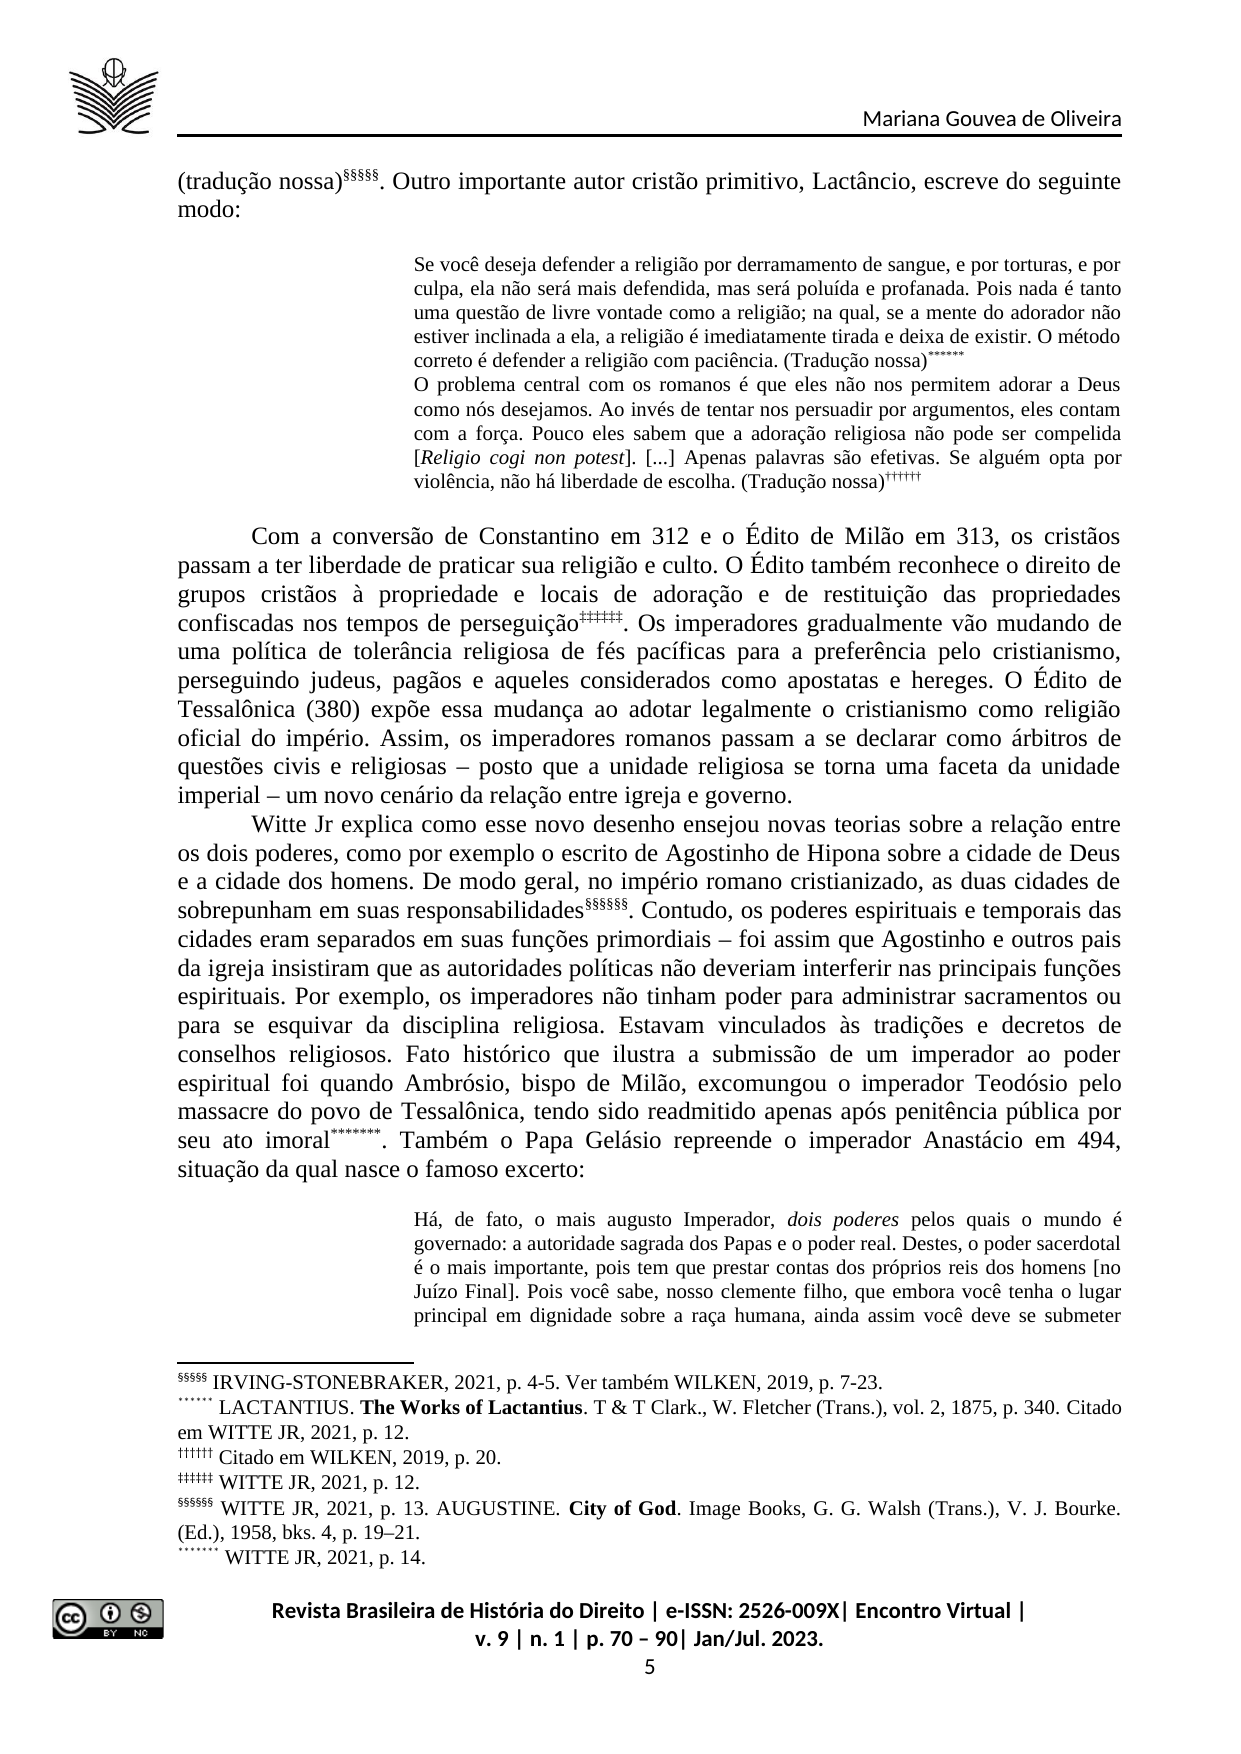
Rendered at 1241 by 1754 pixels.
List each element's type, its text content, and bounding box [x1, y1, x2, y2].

text Se você deseja defender a religião por derramamento de sangue, e por torturas, e por culpa, ela não será mais defendida, mas será poluída e profanada. Pois nada é tanto uma questão de livre vontade como a religião; na qual, se a mente do adorador não estiver inclinada a ela, a religião é imediatamente tirada e deixa de existir. O método correto é defender a religião com paciência. (Tradução nossa) [413, 252, 1122, 372]
text Witte Jr explica como esse novo desenho ensejou novas teorias sobre a relação entre os dois poderes, como por exemplo o escrito de Agostinho de Hipona sobre a cidade de Deus e a cidade dos homens. De modo geral, no império romano cristianizado, as duas cidades de sobrepunham em suas responsabilidades. Contudo, os poderes espirituais e temporais das cidades eram separados em suas funções primordiais – foi assim que Agostinho e outros pais da igreja insistiram que as autoridades políticas não deveriam interferir nas principais funções espirituais. Por exemplo, os imperadores não tinham poder para administrar sacramentos ou para se esquivar da disciplina religiosa. Estavam vinculados às tradições e decretos de conselhos religiosos. Fato histórico que ilustra a submissão de um imperador ao poder espiritual foi quando Ambrósio, bispo de Milão, excomungou o imperador Teodósio pelo massacre do povo de Tessalônica, tendo sido readmitido apenas após penitência pública por seu ato imoral. Também o Papa Gelásio repreende o imperador Anastácio em 494, situação da qual nasce o famoso excerto: [177, 809, 1122, 1183]
text Com a conversão de Constantino em 312 e o Édito de Milão em 313, os cristãos passam a ter liberdade de praticar sua religião e culto. O Édito também reconhece o direito de grupos cristãos à propriedade e locais de adoração e de restituição das propriedades confiscadas nos tempos de perseguição. Os imperadores gradualmente vão mudando de uma política de tolerância religiosa de fés pacíficas para a preferência pelo cristianismo, perseguindo judeus, pagãos e aqueles considerados como apostatas e hereges. O Édito de Tessalônica (380) expõe essa mudança ao adotar legalmente o cristianismo como religião oficial do império. Assim, os imperadores romanos passam a se declarar como árbitros de questões civis e religiosas – posto que a unidade religiosa se torna uma faceta da unidade imperial – um novo cenário da relação entre igreja e governo. [177, 521, 1122, 809]
text O problema central com os romanos é que eles não nos permitem adorar a Deus como nós desejamos. Ao invés de tentar nos persuadir por argumentos, eles contam com a força. Pouco eles sabem que a adoração religiosa não pode ser compelida [Religio cogi non potest]. [...] Apenas palavras são efetivas. Se alguém opta por violência, não há liberdade de escolha. (Tradução nossa) [413, 372, 1122, 493]
picture [52, 1599, 164, 1639]
picture [67, 57, 162, 141]
